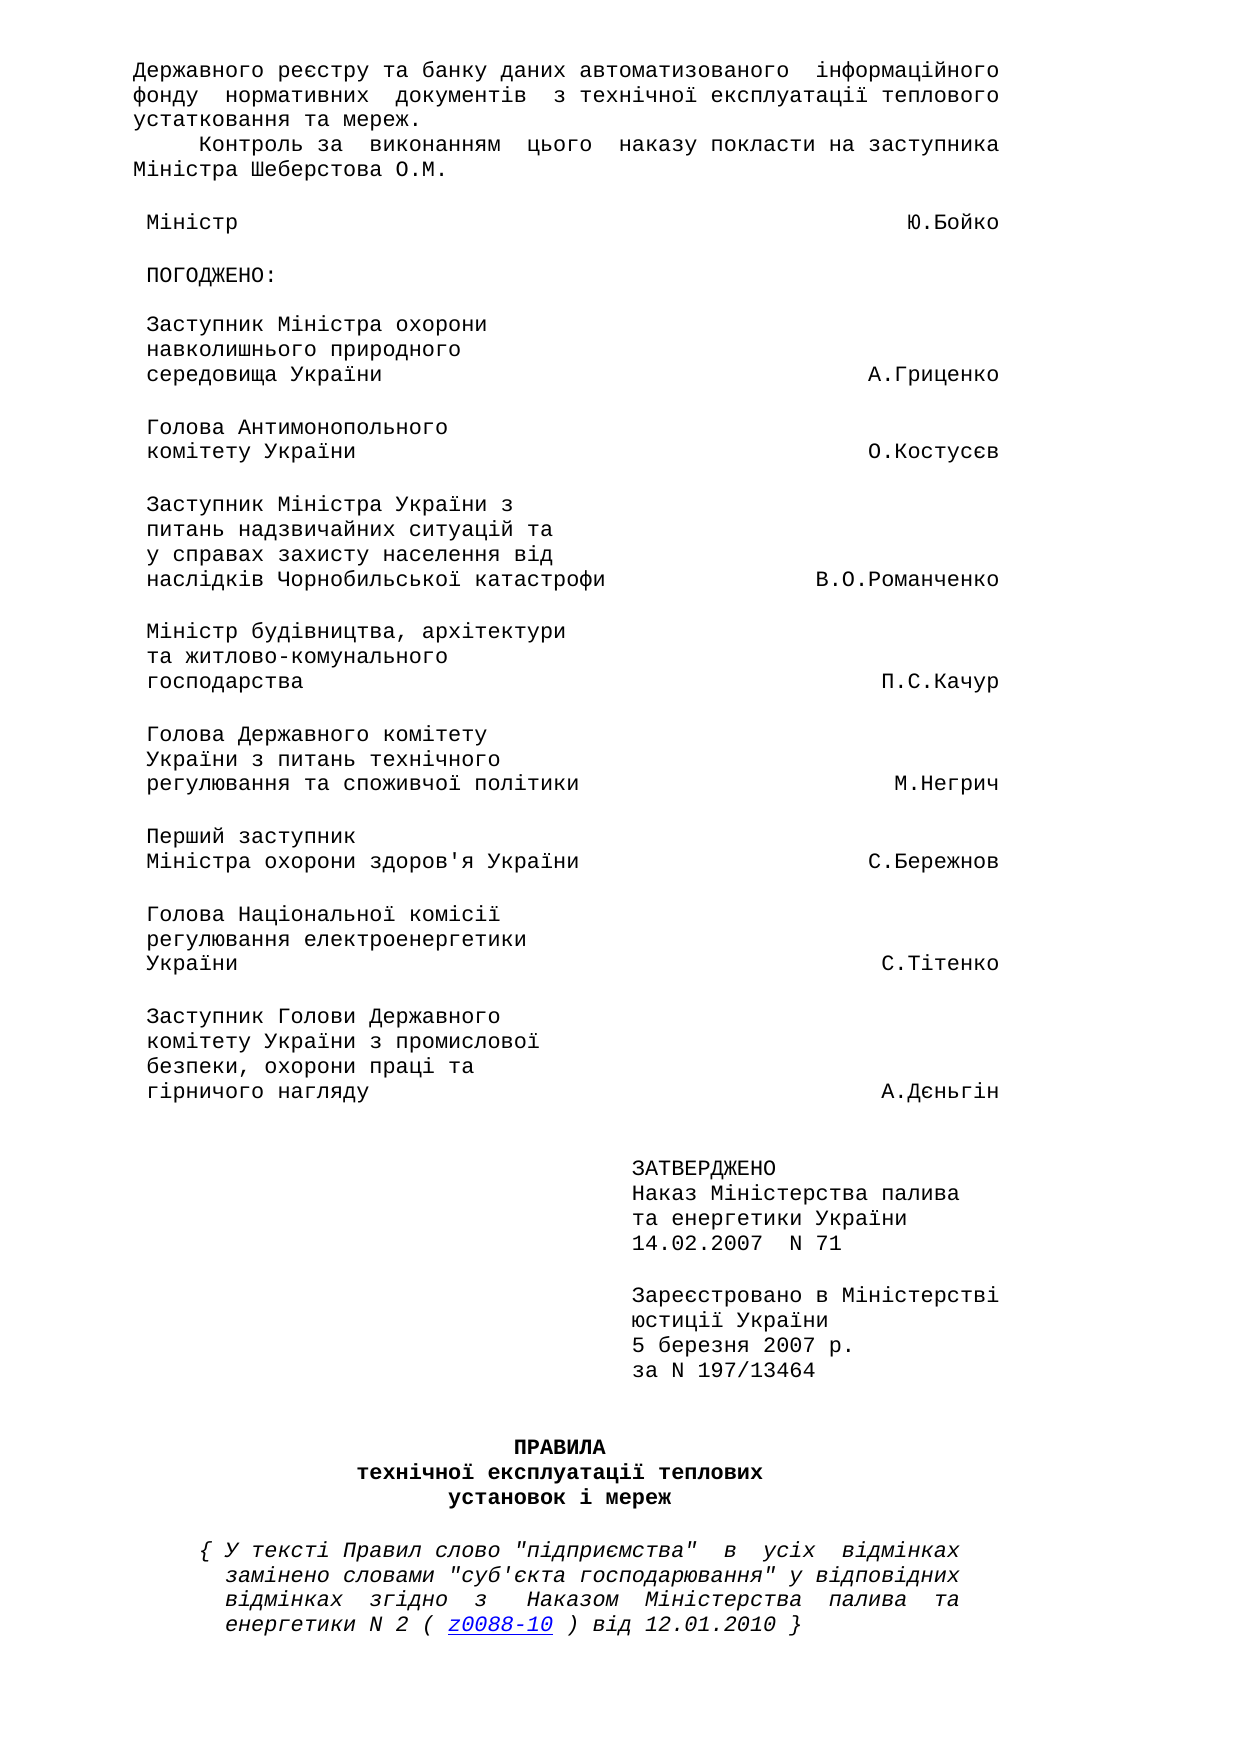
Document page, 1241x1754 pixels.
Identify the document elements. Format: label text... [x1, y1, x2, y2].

text ПРАВИЛА технічної експлуатації теплових установок і мереж [133, 1437, 1152, 1539]
text Зареєстровано в Міністерстві юстиції України 5 березня 2007 р. за N 197/13464 [133, 1284, 1152, 1437]
text ПОГОДЖЕНО: [133, 264, 1152, 289]
text Міністр будівництва, архітектури та житлово-комунального господарства П.С.Качур [133, 621, 1152, 723]
text Контроль за виконанням цього наказу покласти на заступника Міністра Шеберстова О.М. [133, 133, 1152, 211]
text Голова Державного комітету України з питань технічного регулювання та споживчої політики М.Негрич [133, 723, 1152, 825]
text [133, 59, 1152, 133]
text Міністр Ю.Бойко [133, 211, 1152, 264]
text Заступник Голови Державного комітету України з промислової безпеки, охорони праці та гірничого нагляду А.Дєньгін [133, 1005, 1152, 1157]
text { У тексті Правил слово "підприємства" в усіх відмінках замінено словами "суб'єкта господарювання" у відповідних відмінках згідно з Наказом Міністерства палива та енергетики N 2 ( z0088-10 ) від 12.01.2010 } [133, 1539, 1152, 1666]
text Заступник Міністра охорони навколишнього природного середовища України А.Гриценко [133, 289, 1152, 416]
text Перший заступник Міністра охорони здоров'я України С.Бережнов [133, 825, 1152, 903]
text Голова Антимонопольного комітету України О.Костусєв [133, 416, 1152, 493]
text ЗАТВЕРДЖЕНО Наказ Міністерства палива та енергетики України 14.02.2007 N 71 [133, 1157, 1152, 1284]
text Заступник Міністра України з питань надзвичайних ситуацій та у справах захисту населення від наслідків Чорнобильської катастрофи В.О.Романченко [133, 493, 1152, 621]
text Голова Національної комісії регулювання електроенергетики України С.Тітенко [133, 903, 1152, 1005]
